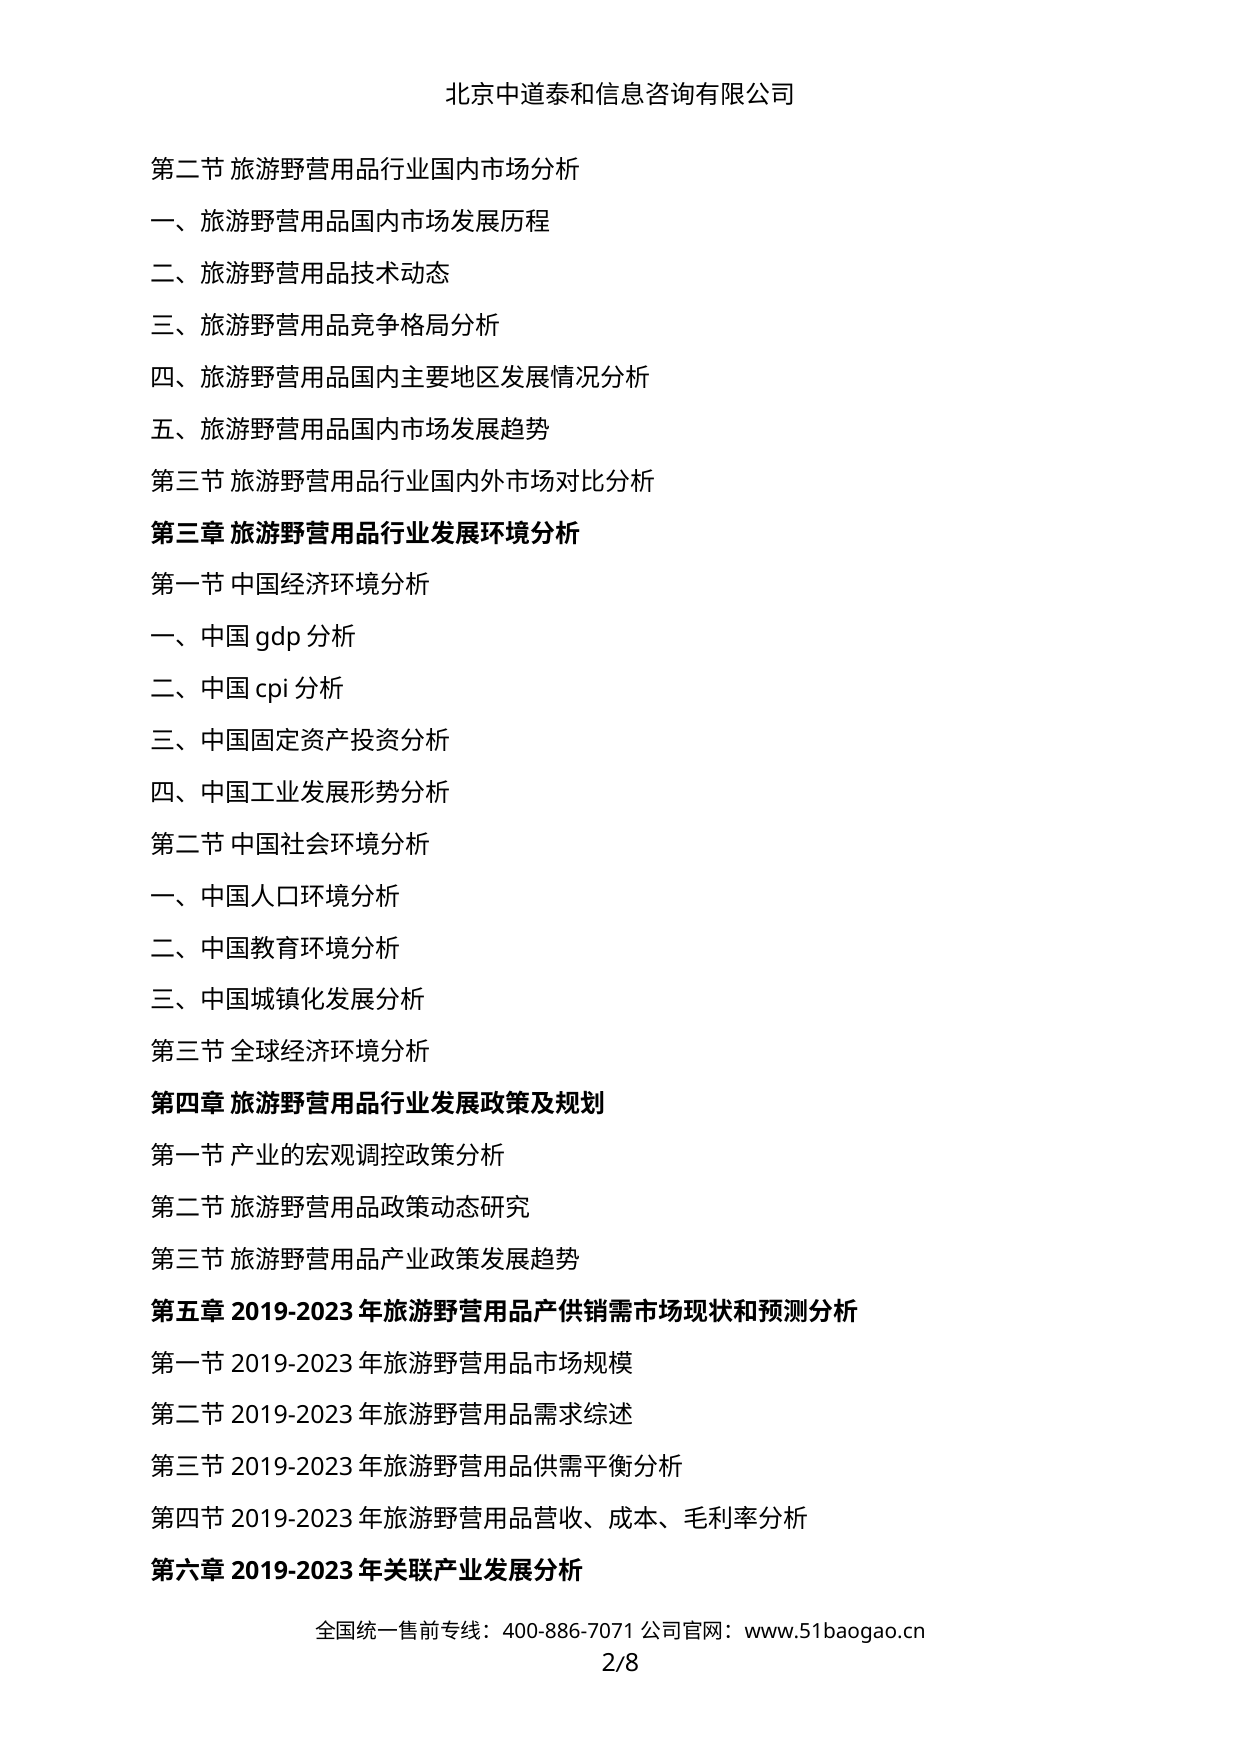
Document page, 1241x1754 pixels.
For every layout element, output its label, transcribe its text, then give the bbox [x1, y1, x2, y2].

text 第四节 2019-2023年旅游野营用品营收、成本、毛利率分析 [150, 1499, 1090, 1535]
text 第三章 旅游野营用品行业发展环境分析 [150, 513, 1090, 549]
text 四、旅游野营用品国内主要地区发展情况分析 [150, 357, 1090, 394]
text 第三节 旅游野营用品行业国内外市场对比分析 [150, 461, 1090, 497]
text 一、中国人口环境分析 [150, 876, 1090, 912]
text 第二节 旅游野营用品政策动态研究 [150, 1187, 1090, 1224]
text 二、中国cpi分析 [150, 669, 1090, 705]
text 五、旅游野营用品国内市场发展趋势 [150, 409, 1090, 446]
text 第三节 2019-2023年旅游野营用品供需平衡分析 [150, 1447, 1090, 1483]
text 三、旅游野营用品竞争格局分析 [150, 306, 1090, 342]
text 第一节 中国经济环境分析 [150, 565, 1090, 601]
text 第三节 全球经济环境分析 [150, 1032, 1090, 1068]
text 第一节 2019-2023年旅游野营用品市场规模 [150, 1343, 1090, 1379]
text 二、旅游野营用品技术动态 [150, 254, 1090, 290]
text 第六章 2019-2023年关联产业发展分析 [150, 1551, 1090, 1587]
text 第四章 旅游野营用品行业发展政策及规划 [150, 1084, 1090, 1120]
text 第二节 中国社会环境分析 [150, 824, 1090, 861]
text 第五章 2019-2023年旅游野营用品产供销需市场现状和预测分析 [150, 1291, 1090, 1327]
text 四、中国工业发展形势分析 [150, 772, 1090, 809]
text 第三节 旅游野营用品产业政策发展趋势 [150, 1239, 1090, 1276]
text 一、中国gdp分析 [150, 617, 1090, 653]
text 第一节 产业的宏观调控政策分析 [150, 1136, 1090, 1172]
text 三、中国固定资产投资分析 [150, 721, 1090, 757]
text 二、中国教育环境分析 [150, 928, 1090, 964]
text 第二节 2019-2023年旅游野营用品需求综述 [150, 1395, 1090, 1431]
text 三、中国城镇化发展分析 [150, 980, 1090, 1016]
text 一、旅游野营用品国内市场发展历程 [150, 202, 1090, 238]
text 第二节 旅游野营用品行业国内市场分析 [150, 150, 1090, 186]
